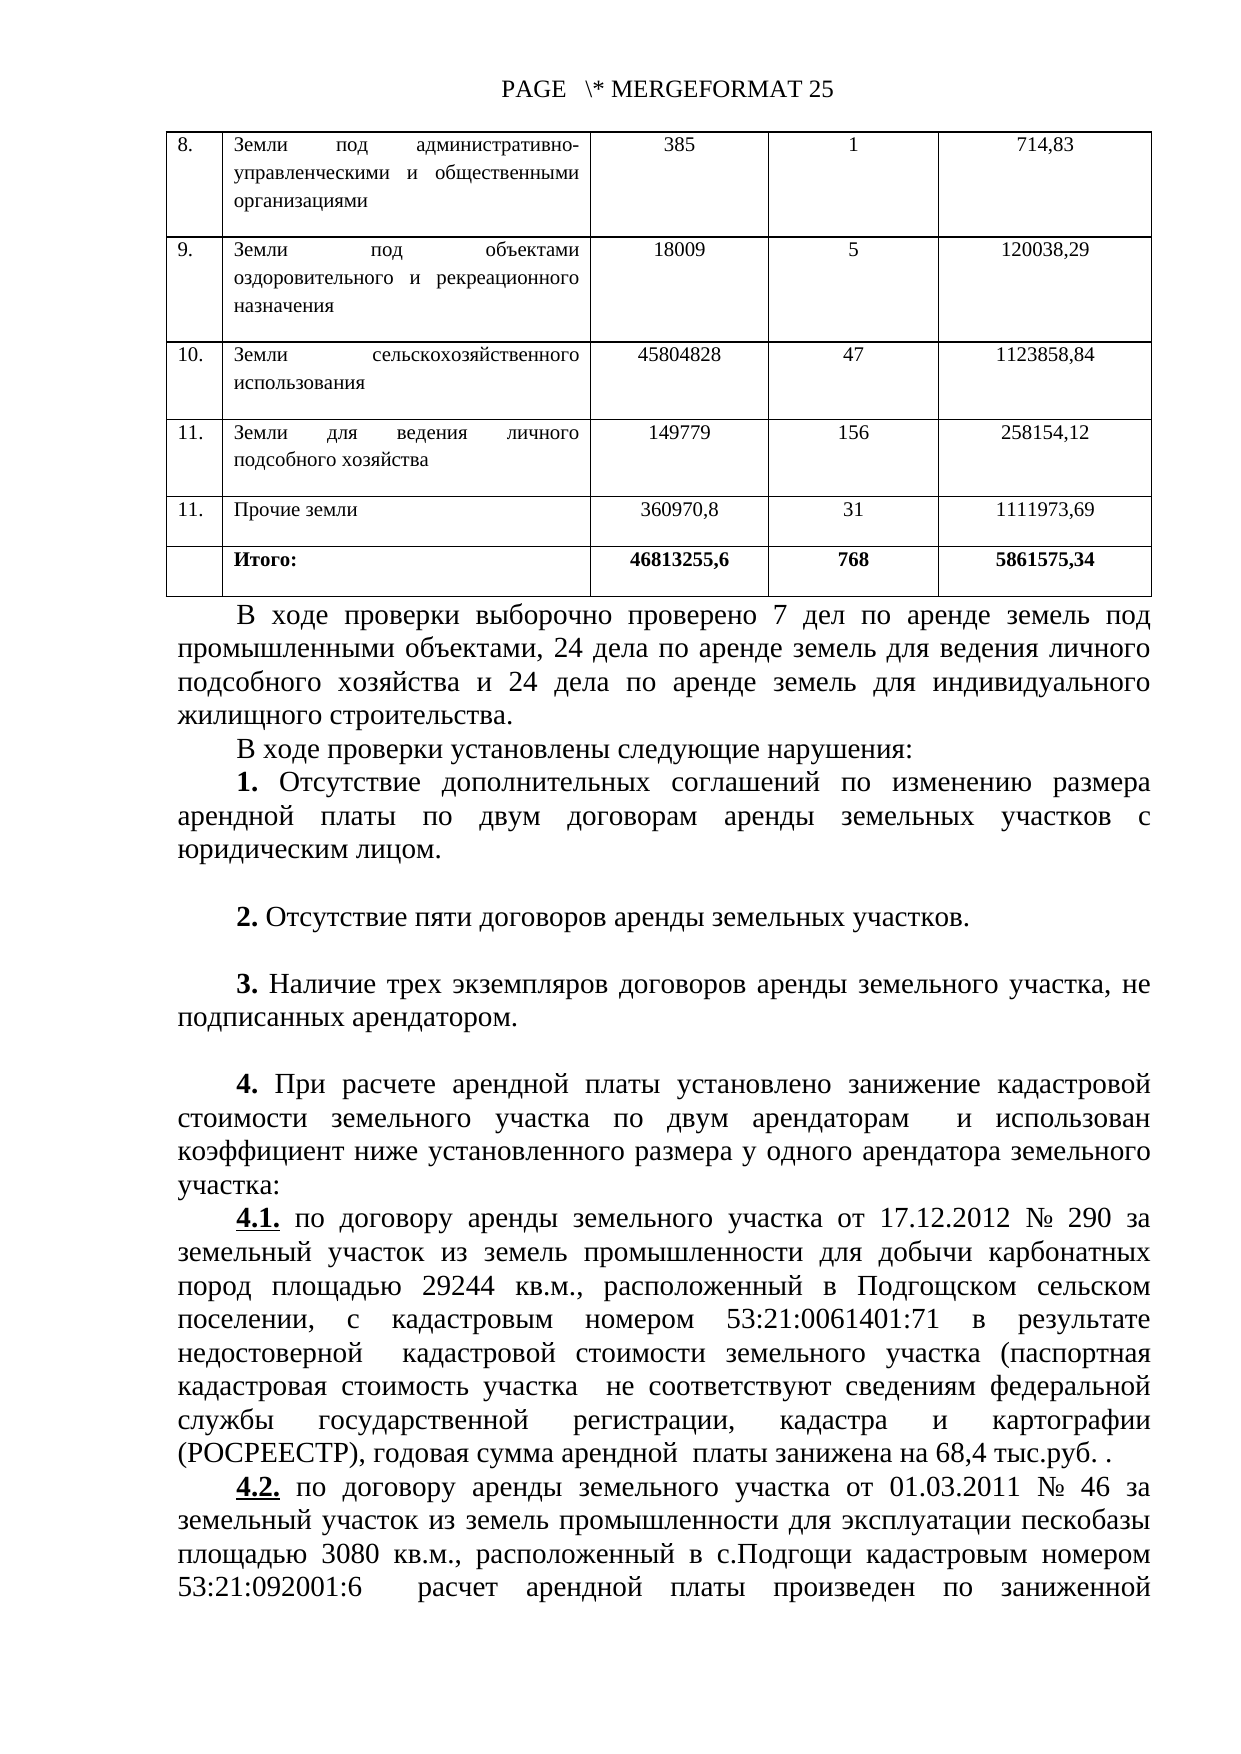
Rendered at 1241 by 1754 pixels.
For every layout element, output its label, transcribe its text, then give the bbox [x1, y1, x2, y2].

table_cell 9. [167, 238, 222, 341]
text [177, 1469, 1152, 1603]
table_cell 18009 [591, 238, 768, 341]
table_cell 47 [769, 343, 938, 419]
table_cell 5861575,34 [939, 547, 1151, 596]
text 4. При расчете арендной платы установлено занижение кадастровой стоимости земельного участка по двум арендаторам и использован коэффициент ниже установленного размера у одного арендатора земельного участка: [177, 1066, 1152, 1201]
table_cell 1123858,84 [939, 343, 1151, 419]
table_cell 768 [769, 547, 938, 596]
text В ходе проверки установлены следующие нарушения: [177, 731, 1152, 764]
table_cell 45804828 [591, 343, 768, 419]
table_cell 120038,29 [939, 238, 1151, 341]
table_cell 149779 [591, 420, 768, 496]
table_cell 11. [167, 497, 222, 546]
table_cell Земли сельскохозяйственного использования [223, 343, 590, 419]
text 1. Отсутствие дополнительных соглашений по изменению размера арендной платы по двум договорам аренды земельных участков с юридическим лицом. [177, 764, 1152, 865]
table_cell Итого: [223, 547, 590, 596]
table_cell 8. [167, 133, 222, 236]
text В ходе проверки выборочно проверено 7 дел по аренде земель под промышленными объектами, 24 дела по аренде земель для ведения личного подсобного хозяйства и 24 дела по аренде земель для индивидуального жилищного строительства. [177, 597, 1152, 731]
table_cell 46813255,6 [591, 547, 768, 596]
table_cell 10. [167, 343, 222, 419]
table_cell 31 [769, 497, 938, 546]
table_cell 1 [769, 133, 938, 236]
table_cell 385 [591, 133, 768, 236]
table_cell 156 [769, 420, 938, 496]
table_cell 11. [167, 420, 222, 496]
table_cell [167, 547, 222, 596]
table_cell 5 [769, 238, 938, 341]
table_cell Земли для ведения личного подсобного хозяйства [223, 420, 590, 496]
table_cell 714,83 [939, 133, 1151, 236]
table_cell Прочие земли [223, 497, 590, 546]
table_cell 258154,12 [939, 420, 1151, 496]
table_cell Земли под объектами оздоровительного и рекреационного назначения [223, 238, 590, 341]
text 2. Отсутствие пяти договоров аренды земельных участков. [177, 899, 1152, 932]
text 3. Наличие трех экземпляров договоров аренды земельного участка, не подписанных арендатором. [177, 966, 1152, 1033]
table_cell Земли под административно-управленческими и общественными организациями [223, 133, 590, 236]
table_cell 360970,8 [591, 497, 768, 546]
table_cell 1111973,69 [939, 497, 1151, 546]
text 4.1. по договору аренды земельного участка от 17.12.2012 № 290 за земельный участок из земель промышленности для добычи карбонатных пород площадью 29244 кв.м., расположенный в Подгощском сельском поселении, с кадастровым номером 53:21:0061401:71 в результате недостоверной кадастровой стоимости земельного участка (паспортная кадастровая стоимость участка не соответствуют сведениям федеральной службы государственной регистрации, кадастра и картографии (РОСРЕЕСТР), годовая сумма арендной платы занижена на 68,4 тыс.руб. . [177, 1201, 1152, 1469]
